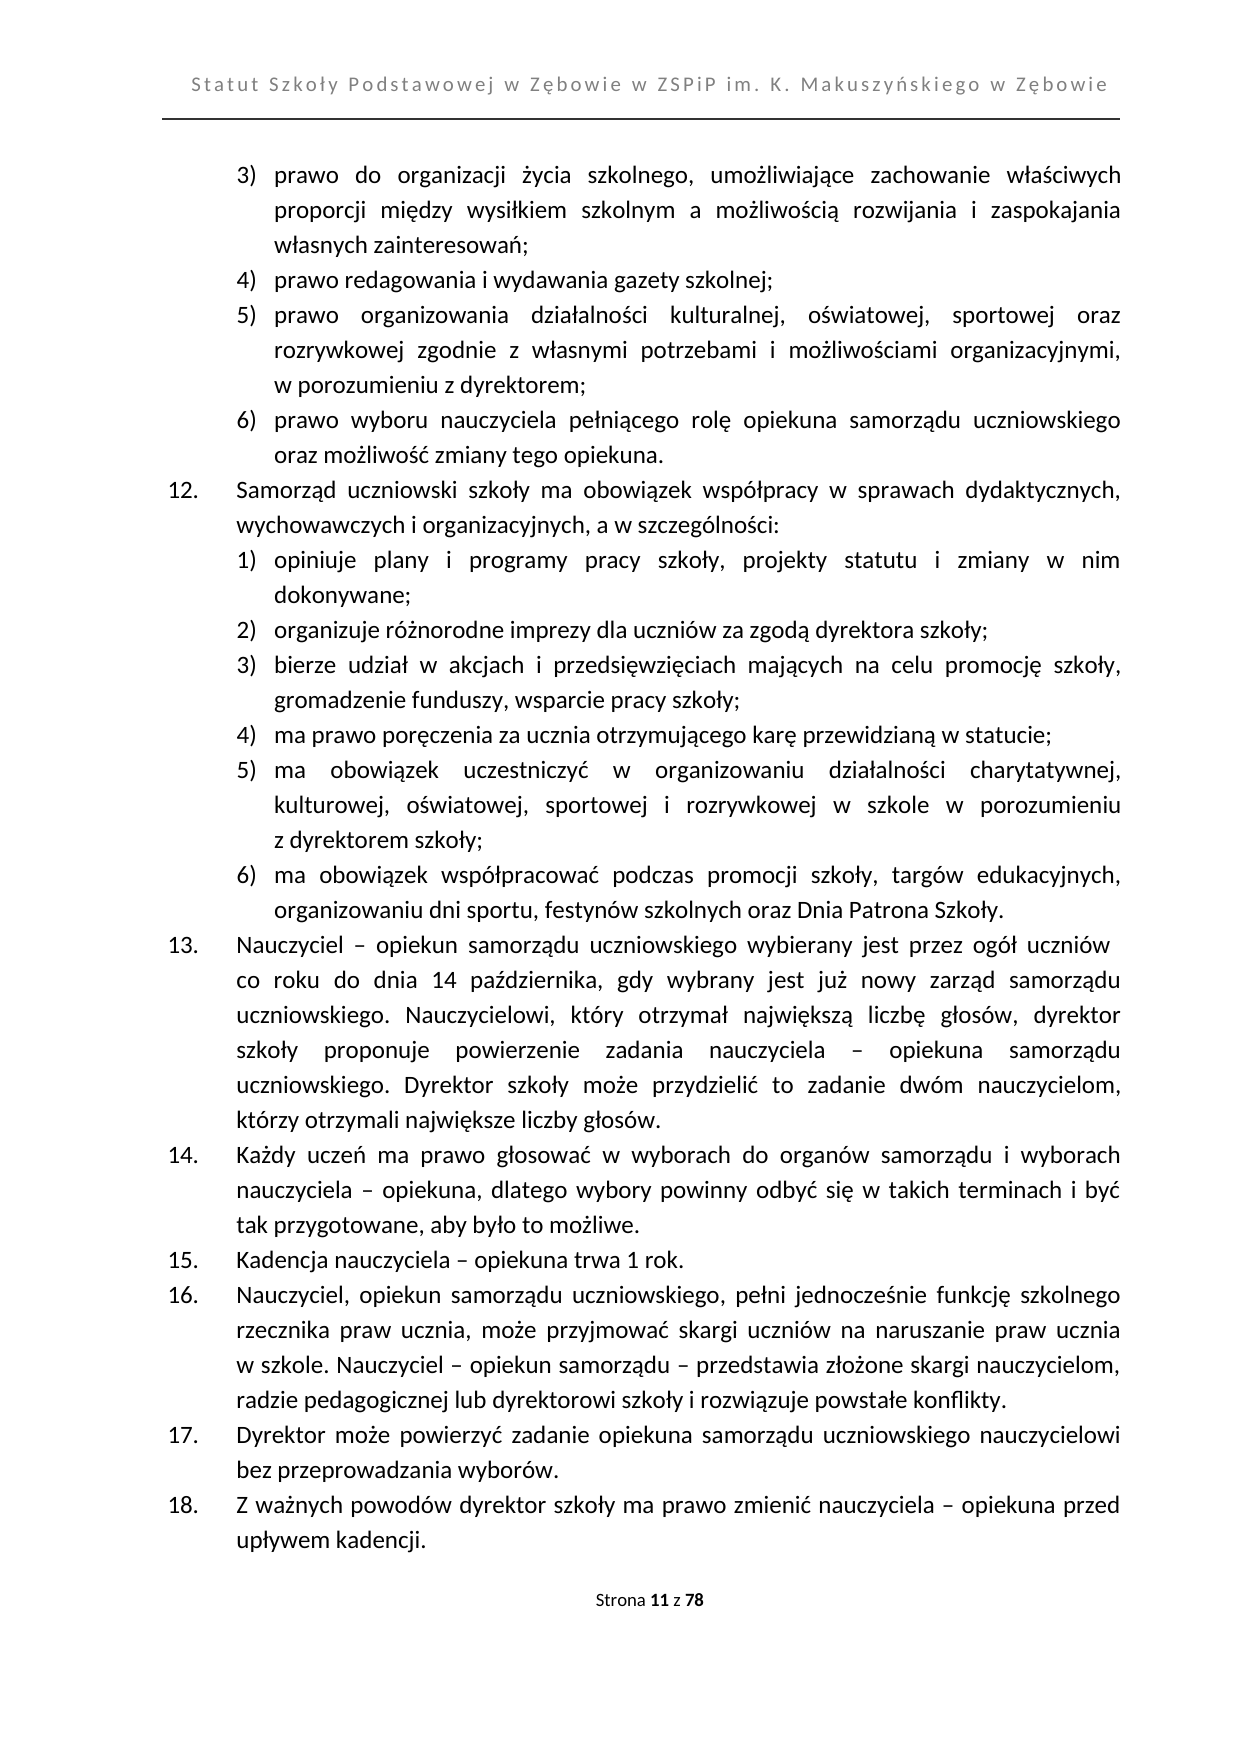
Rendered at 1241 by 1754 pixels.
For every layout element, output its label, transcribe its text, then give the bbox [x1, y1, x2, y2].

list Z ważnych powodów dyrektor szkoły ma prawo zmienić nauczyciela – opiekuna przed upływem kadencji. [183, 1489, 1122, 1555]
list Dyrektor może powierzyć zadanie opiekuna samorządu uczniowskiego nauczycielowi bez przeprowadzania wyborów. [183, 1419, 1122, 1485]
list organizuje różnorodne imprezy dla uczniów za zgodą dyrektora szkoły; [236, 614, 1122, 645]
list ma obowiązek współpracować podczas promocji szkoły, targów edukacyjnych, organizowaniu dni sportu, festynów szkolnych oraz Dnia Patrona Szkoły. [236, 859, 1122, 925]
list prawo wyboru nauczyciela pełniącego rolę opiekuna samorządu uczniowskiego oraz możliwość zmiany tego opiekuna. [236, 404, 1122, 470]
list Nauczyciel, opiekun samorządu uczniowskiego, pełni jednocześnie funkcję szkolnego rzecznika praw ucznia, może przyjmować skargi uczniów na naruszanie praw ucznia w szkole. Nauczyciel – opiekun samorządu – przedstawia złożone skargi nauczycielom, radzie pedagogicznej lub dyrektorowi szkoły i rozwiązuje powstałe konflikty. [183, 1279, 1122, 1415]
list Kadencja nauczyciela – opiekuna trwa 1 rok. [183, 1244, 1122, 1275]
list prawo do organizacji życia szkolnego, umożliwiające zachowanie właściwych proporcji między wysiłkiem szkolnym a możliwością rozwijania i zaspokajania własnych zainteresowań; [236, 159, 1122, 260]
list ma obowiązek uczestniczyć w organizowaniu działalności charytatywnej, kulturowej, oświatowej, sportowej i rozrywkowej w szkole w porozumieniu z dyrektorem szkoły; [236, 754, 1122, 855]
list bierze udział w akcjach i przedsięwzięciach mających na celu promocję szkoły, gromadzenie funduszy, wsparcie pracy szkoły; [236, 649, 1122, 715]
list Nauczyciel – opiekun samorządu uczniowskiego wybierany jest przez ogół uczniów co roku do dnia 14 października, gdy wybrany jest już nowy zarząd samorządu uczniowskiego. Nauczycielowi, który otrzymał największą liczbę głosów, dyrektor szkoły proponuje powierzenie zadania nauczyciela – opiekuna samorządu uczniowskiego. Dyrektor szkoły może przydzielić to zadanie dwóm nauczycielom, którzy otrzymali największe liczby głosów. [183, 929, 1122, 1135]
list ma prawo poręczenia za ucznia otrzymującego karę przewidzianą w statucie; [236, 719, 1122, 750]
list opiniuje plany i programy pracy szkoły, projekty statutu i zmiany w nim dokonywane; [236, 544, 1122, 610]
list Każdy uczeń ma prawo głosować w wyborach do organów samorządu i wyborach nauczyciela – opiekuna, dlatego wybory powinny odbyć się w takich terminach i być tak przygotowane, aby było to możliwe. [183, 1139, 1122, 1240]
list prawo redagowania i wydawania gazety szkolnej; [236, 264, 1122, 295]
list Samorząd uczniowski szkoły ma obowiązek współpracy w sprawach dydaktycznych, wychowawczych i organizacyjnych, a w szczególności: [183, 474, 1122, 540]
list prawo organizowania działalności kulturalnej, oświatowej, sportowej oraz rozrywkowej zgodnie z własnymi potrzebami i możliwościami organizacyjnymi, w porozumieniu z dyrektorem; [236, 299, 1122, 400]
